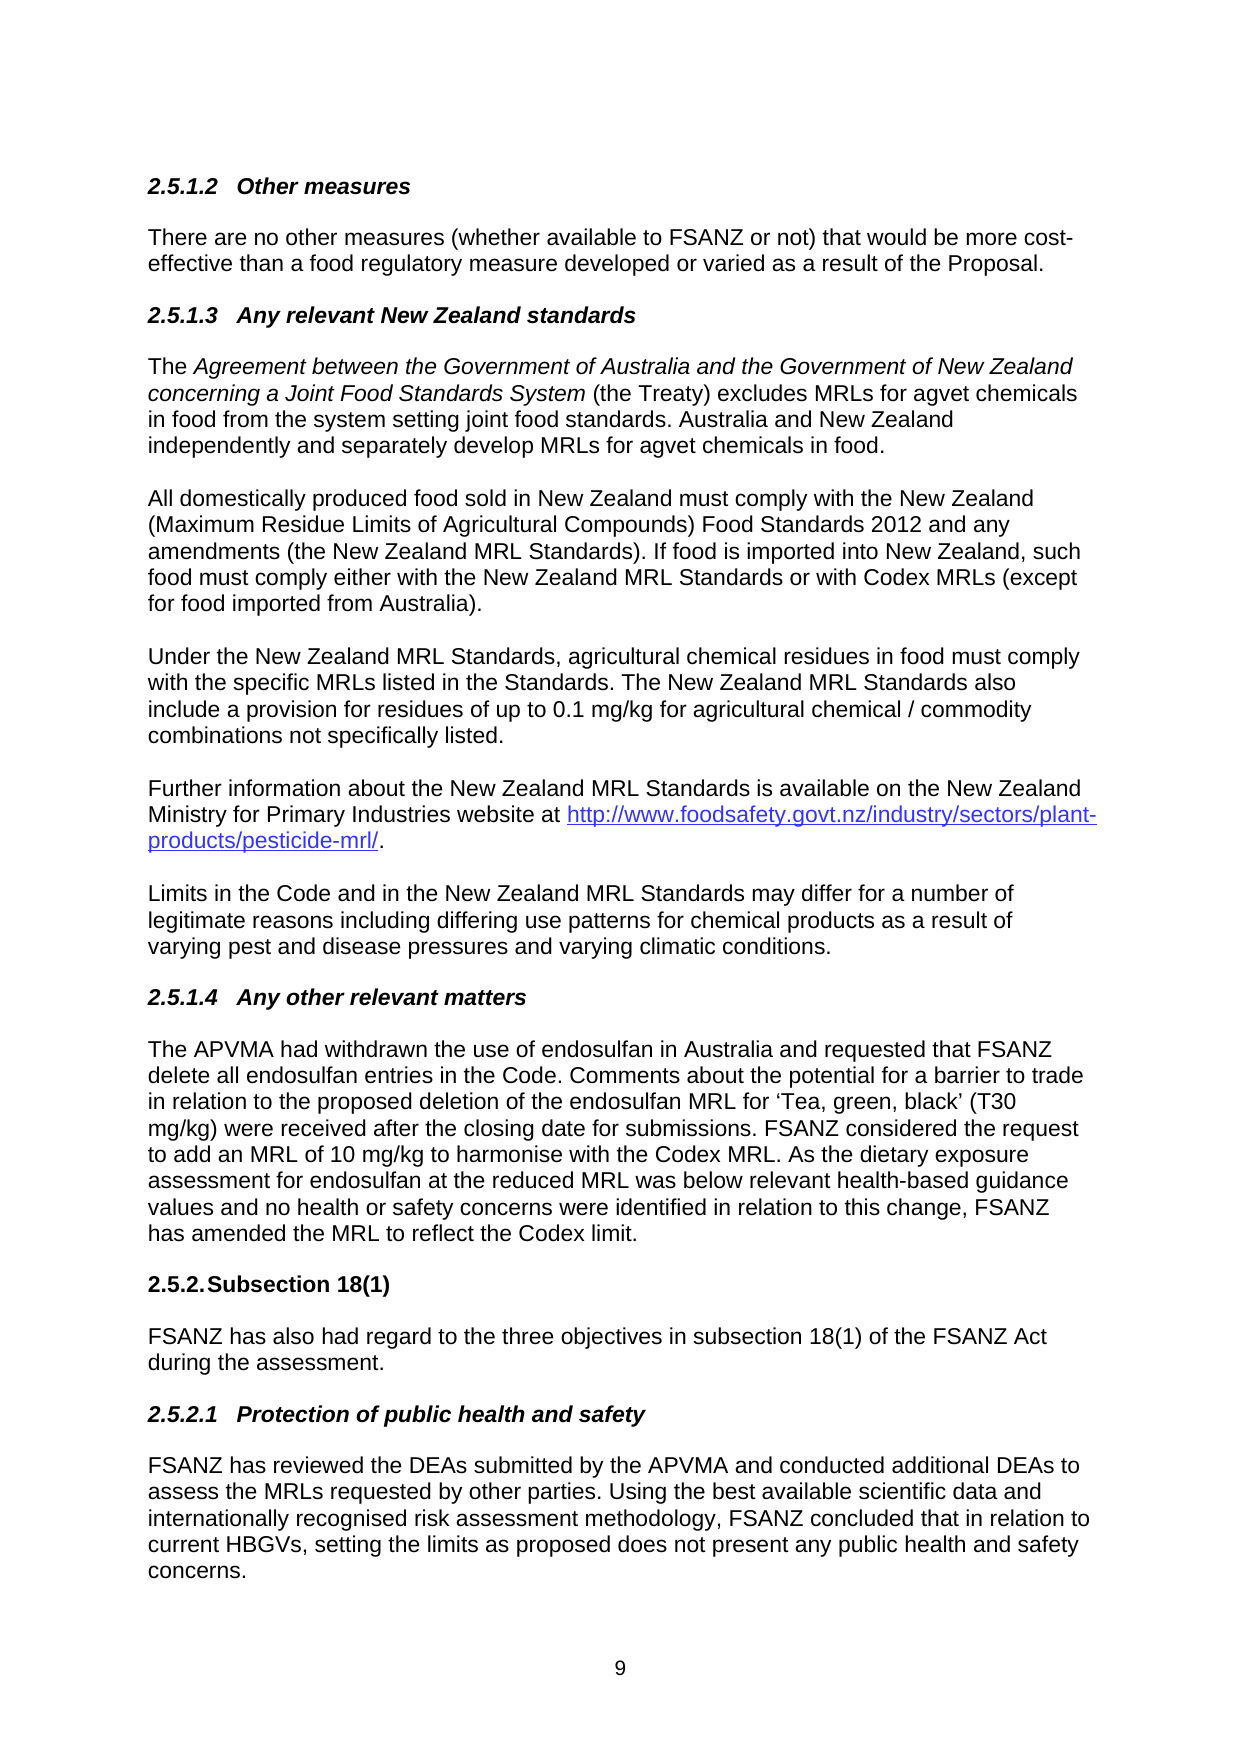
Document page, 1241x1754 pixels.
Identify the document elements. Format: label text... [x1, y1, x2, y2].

subtitle 2.5.1.2 Other measures [148, 173, 1092, 199]
text All domestically produced food sold in New Zealand must comply with the New Zealand (Maximum Residue Limits of Agricultural Compounds) Food Standards 2012 and any amendments (the New Zealand MRL Standards). If food is imported into New Zealand, such food must comply either with the New Zealand MRL Standards or with Codex MRLs (except for food imported from Australia). [148, 485, 1092, 617]
text The APVMA had withdrawn the use of endosulfan in Australia and requested that FSANZ delete all endosulfan entries in the Code. Comments about the potential for a barrier to trade in relation to the proposed deletion of the endosulfan MRL for ‘Tea, green, black’ (T30 mg/kg) were received after the closing date for submissions. FSANZ considered the request to add an MRL of 10 mg/kg to harmonise with the Codex MRL. As the dietary exposure assessment for endosulfan at the reduced MRL was below relevant health-based guidance values and no health or safety concerns were identified in relation to this change, FSANZ has amended the MRL to reflect the Codex limit. [148, 1036, 1092, 1246]
text Limits in the Code and in the New Zealand MRL Standards may differ for a number of legitimate reasons including differing use patterns for chemical products as a result of varying pest and disease pressures and varying climatic conditions. [148, 880, 1092, 959]
text There are no other measures (whether available to FSANZ or not) that would be more cost-effective than a food regulatory measure developed or varied as a result of the Proposal. [148, 224, 1092, 277]
text FSANZ has reviewed the DEAs submitted by the APVMA and conducted additional DEAs to assess the MRLs requested by other parties. Using the best available scientific data and internationally recognised risk assessment methodology, FSANZ concluded that in relation to current HBGVs, setting the limits as proposed does not present any public health and safety concerns. [148, 1452, 1092, 1584]
text FSANZ has also had regard to the three objectives in subsection 18(1) of the FSANZ Act during the assessment. [148, 1323, 1092, 1376]
text The Agreement between the Government of Australia and the Government of New Zealand concerning a Joint Food Standards System (the Treaty) excludes MRLs for agvet chemicals in food from the system setting joint food standards. Australia and New Zealand independently and separately develop MRLs for agvet chemicals in food. [148, 353, 1092, 458]
subtitle 2.5.2.1 Protection of public health and safety [148, 1401, 1092, 1427]
text Under the New Zealand MRL Standards, agricultural chemical residues in food must comply with the specific MRLs listed in the Standards. The New Zealand MRL Standards also include a provision for residues of up to 0.1 mg/kg for agricultural chemical / commodity combinations not specifically listed. [148, 643, 1092, 748]
subtitle 2.5.1.3 Any relevant New Zealand standards [148, 302, 1092, 328]
text Further information about the New Zealand MRL Standards is available on the New Zealand Ministry for Primary Industries website at http://www.foodsafety.govt.nz/industry/sectors/plant-products/pesticide-mrl/. [148, 775, 1122, 854]
subtitle 2.5.2. Subsection 18(1) [148, 1271, 1092, 1298]
subtitle 2.5.1.4 Any other relevant matters [148, 984, 1092, 1011]
